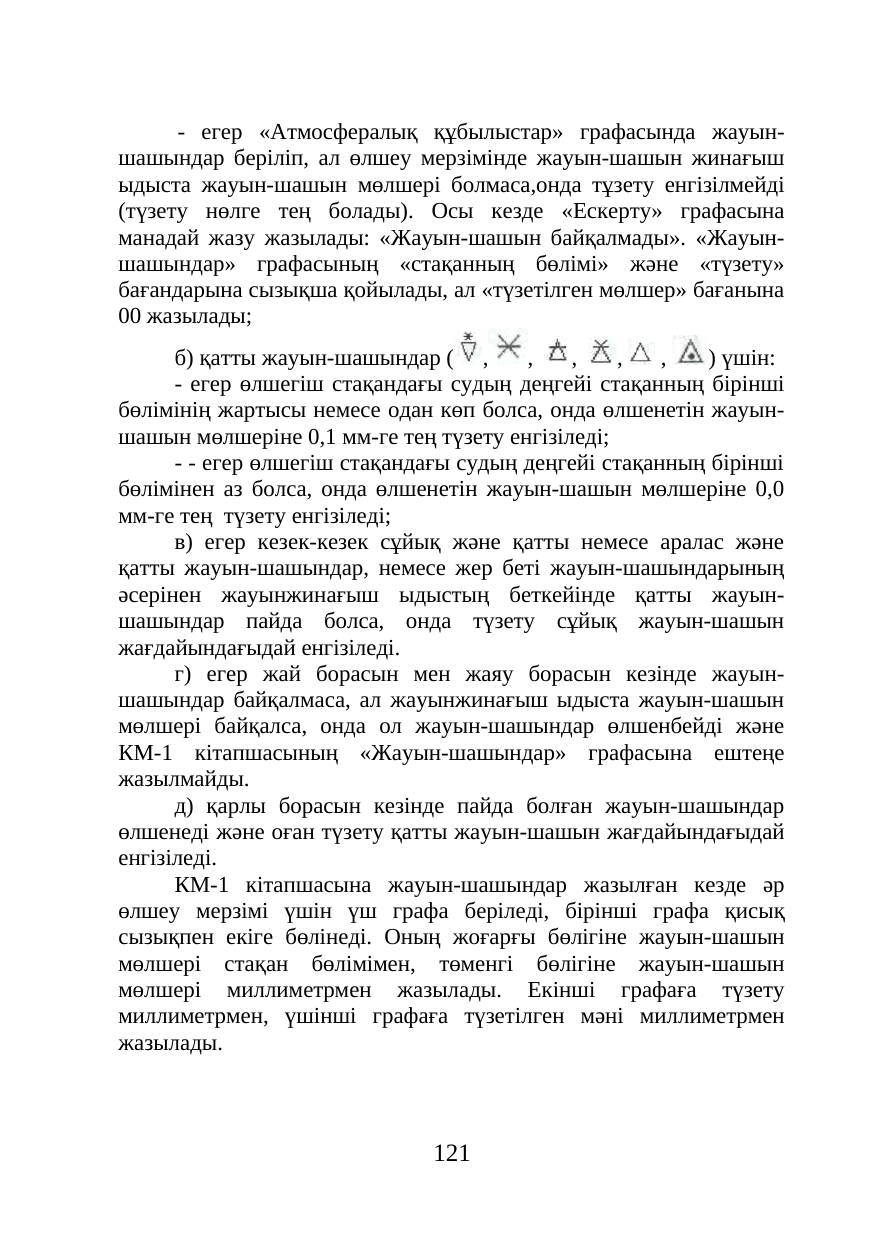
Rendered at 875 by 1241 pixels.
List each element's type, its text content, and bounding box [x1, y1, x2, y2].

picture [488, 328, 528, 365]
text б) қатты жауын-шашындар (,, , , , ) үшін: [118, 329, 785, 370]
text г) егер жай борасын мен жаяу борасын кезінде жауын-шашындар байқалмаса, ал жауынжинағыш ыдыста жауын-шашын мөлшері байқалса, онда ол жауын-шашындар өлшенбейді және КМ-1 кітапшасының «Жауын-шашындар» графасына ештеңе жазылмайды. [118, 660, 785, 792]
picture [672, 335, 709, 365]
text - - егер өлшегіш стақандағы судың деңгейі стақанның бірінші бөлімінен аз болса, онда өлшенетін жауын-шашын мөлшеріне 0,0 мм-ге тең түзету енгізіледі; [118, 449, 785, 528]
picture [588, 336, 617, 365]
text д) қарлы борасын кезінде пайда болған жауын-шашындар өлшенеді және оған түзету қатты жауын-шашын жағдайындағыдай енгізіледі. [118, 792, 785, 871]
text - егер «Атмосфералық құбылыстар» графасында жауын-шашындар беріліп, ал өлшеу мерзімінде жауын-шашын жинағыш ыдыста жауын-шашын мөлшері болмаса,онда тұзету енгізілмейді (түзету нөлге тең болады). Осы кезде «Ескерту» графасына манадай жазу жазылады: «Жауын-шашын байқалмады». «Жауын-шашындар» графасының «стақанның бөлімі» және «түзету» бағандарына сызықша қойылады, ал «түзетілген мөлшер» бағанына 00 жазылады; [118, 118, 785, 329]
picture [544, 336, 572, 365]
text КМ-1 кітапшасына жауын-шашындар жазылған кезде әр өлшеу мерзімі үшін үш графа беріледі, бірінші графа қисық сызықпен екіге бөлінеді. Оның жоғарғы бөлігіне жауын-шашын мөлшері стақан бөлімімен, төменгі бөлігіне жауын-шашын мөлшері миллиметрмен жазылады. Екінші графаға түзету миллиметрмен, үшінші графаға түзетілген мәні миллиметрмен жазылады. [118, 871, 785, 1055]
text в) егер кезек-кезек сұйық және қатты немесе аралас және қатты жауын-шашындар, немесе жер беті жауын-шашындарының әсерінен жауынжинағыш ыдыстың беткейінде қатты жауын-шашындар пайда болса, онда түзету сұйық жауын-шашын жағдайындағыдай енгізіледі. [118, 528, 785, 660]
text - егер өлшегіш стақандағы судың деңгейі стақанның бірінші бөлімінің жартысы немесе одан көп болса, онда өлшенетін жауын-шашын мөлшеріне 0,1 мм-ге тең түзету енгізіледі; [118, 370, 785, 449]
picture [454, 331, 483, 365]
picture [628, 338, 655, 365]
